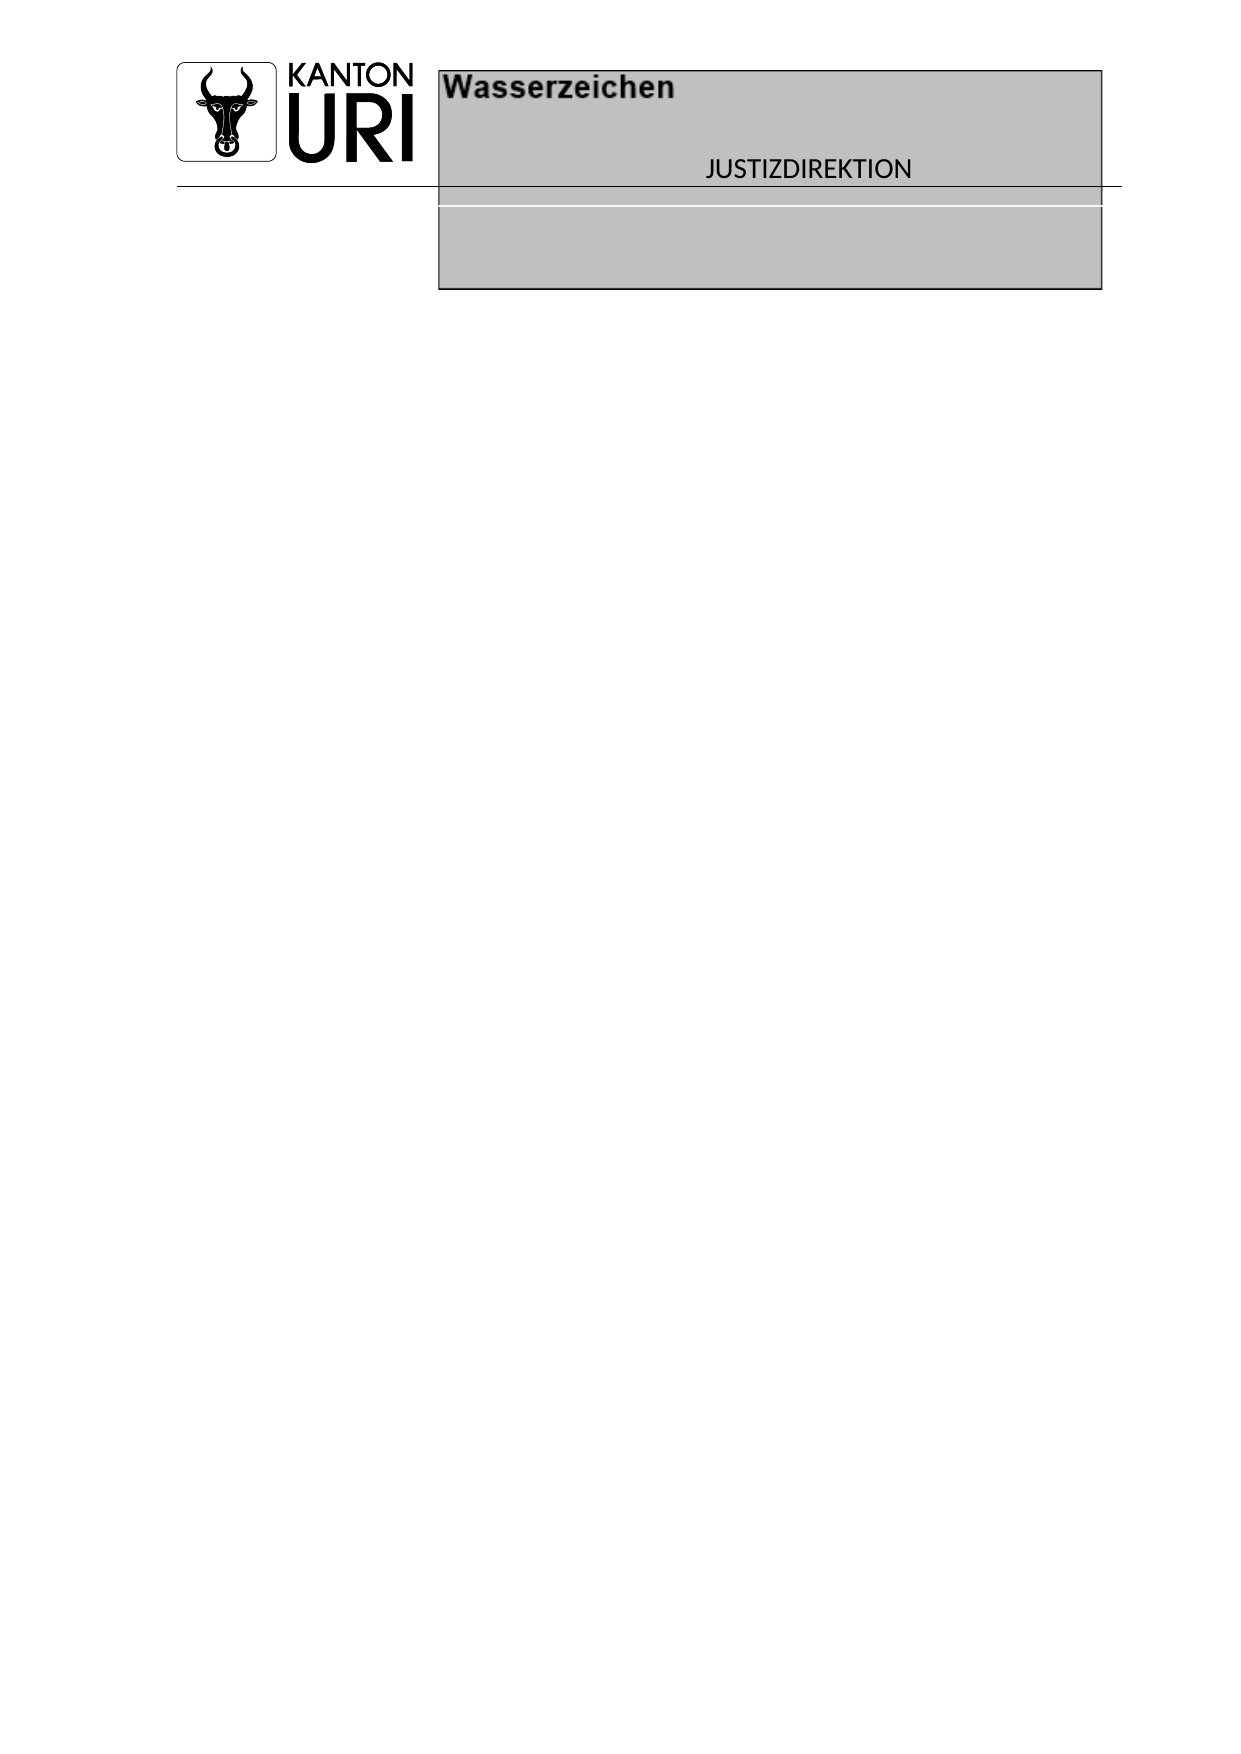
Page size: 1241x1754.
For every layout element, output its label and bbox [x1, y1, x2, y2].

picture [0, 0, 1241, 290]
